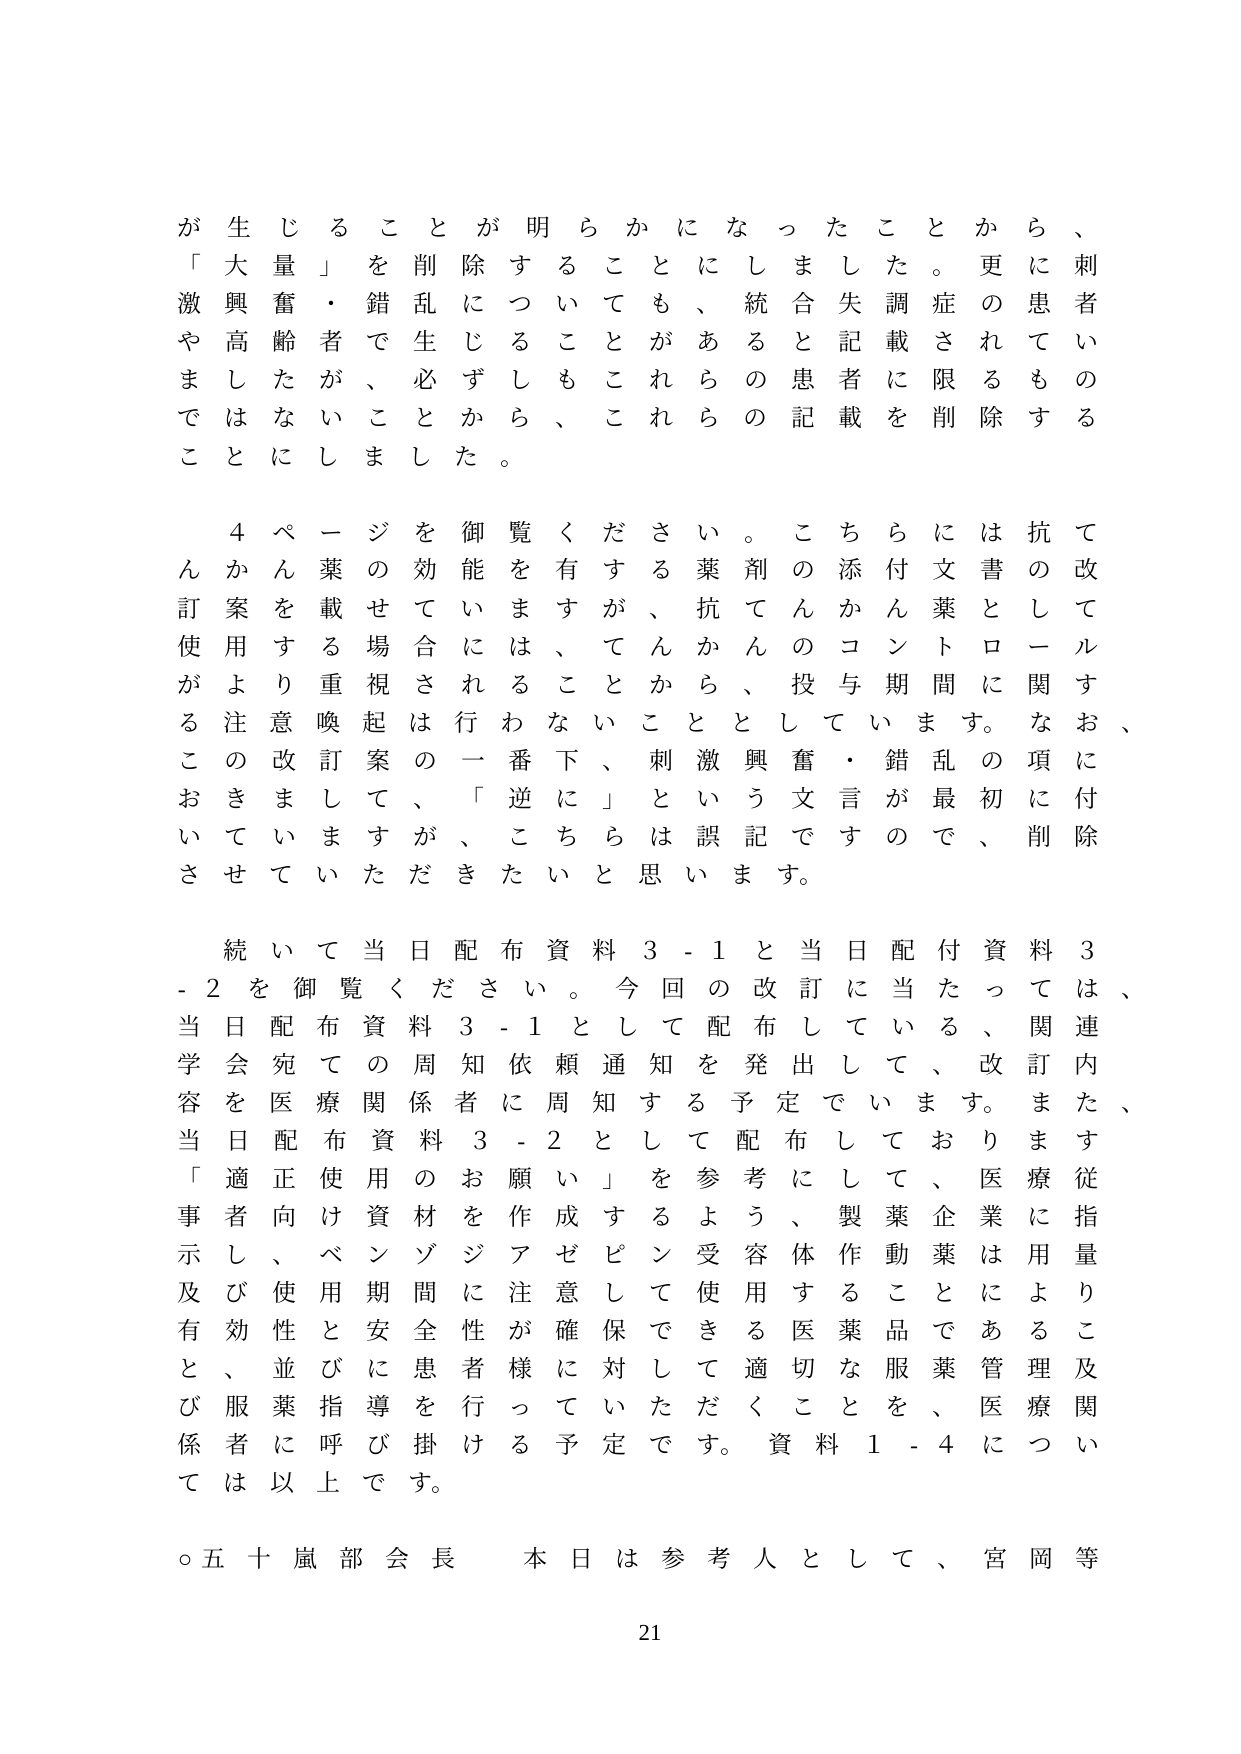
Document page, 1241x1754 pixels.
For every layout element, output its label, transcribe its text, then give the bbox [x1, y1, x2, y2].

text ４ページを御覧ください。こちらには抗てんかん薬の効能を有する薬剤の添付文書の改訂案を載せていますが、抗てんかん薬として使用する場合には、てんかんのコントロールがより重視されることから、投与期間に関する注意喚起は行わないこととしています。なお、この改訂案の一番下、刺激興奮・錯乱の項におきまして、「逆に」という文言が最初に付いていますが、こちらは誤記ですので、削除させていただきたいと思います。 [178, 512, 1122, 892]
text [178, 1538, 1122, 1576]
text 続いて当日配布資料３-１と当日配付資料３-２を御覧ください。今回の改訂に当たっては、当日配布資料３-１として配布している、関連学会宛ての周知依頼通知を発出して、改訂内容を医療関係者に周知する予定でいます。また、当日配布資料３-２として配布しております「適正使用のお願い」を参考にして、医療従事者向け資材を作成するよう、製薬企業に指示し、ベンゾジアゼピン受容体作動薬は用量及び使用期間に注意して使用することにより、有効性と安全性が確保できる医薬品であること、並びに患者様に対して適切な服薬管理及び服薬指導を行っていただくことを、医療関係者に呼び掛ける予定です。資料１-４については以上です。 [178, 930, 1122, 1500]
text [178, 207, 1122, 473]
